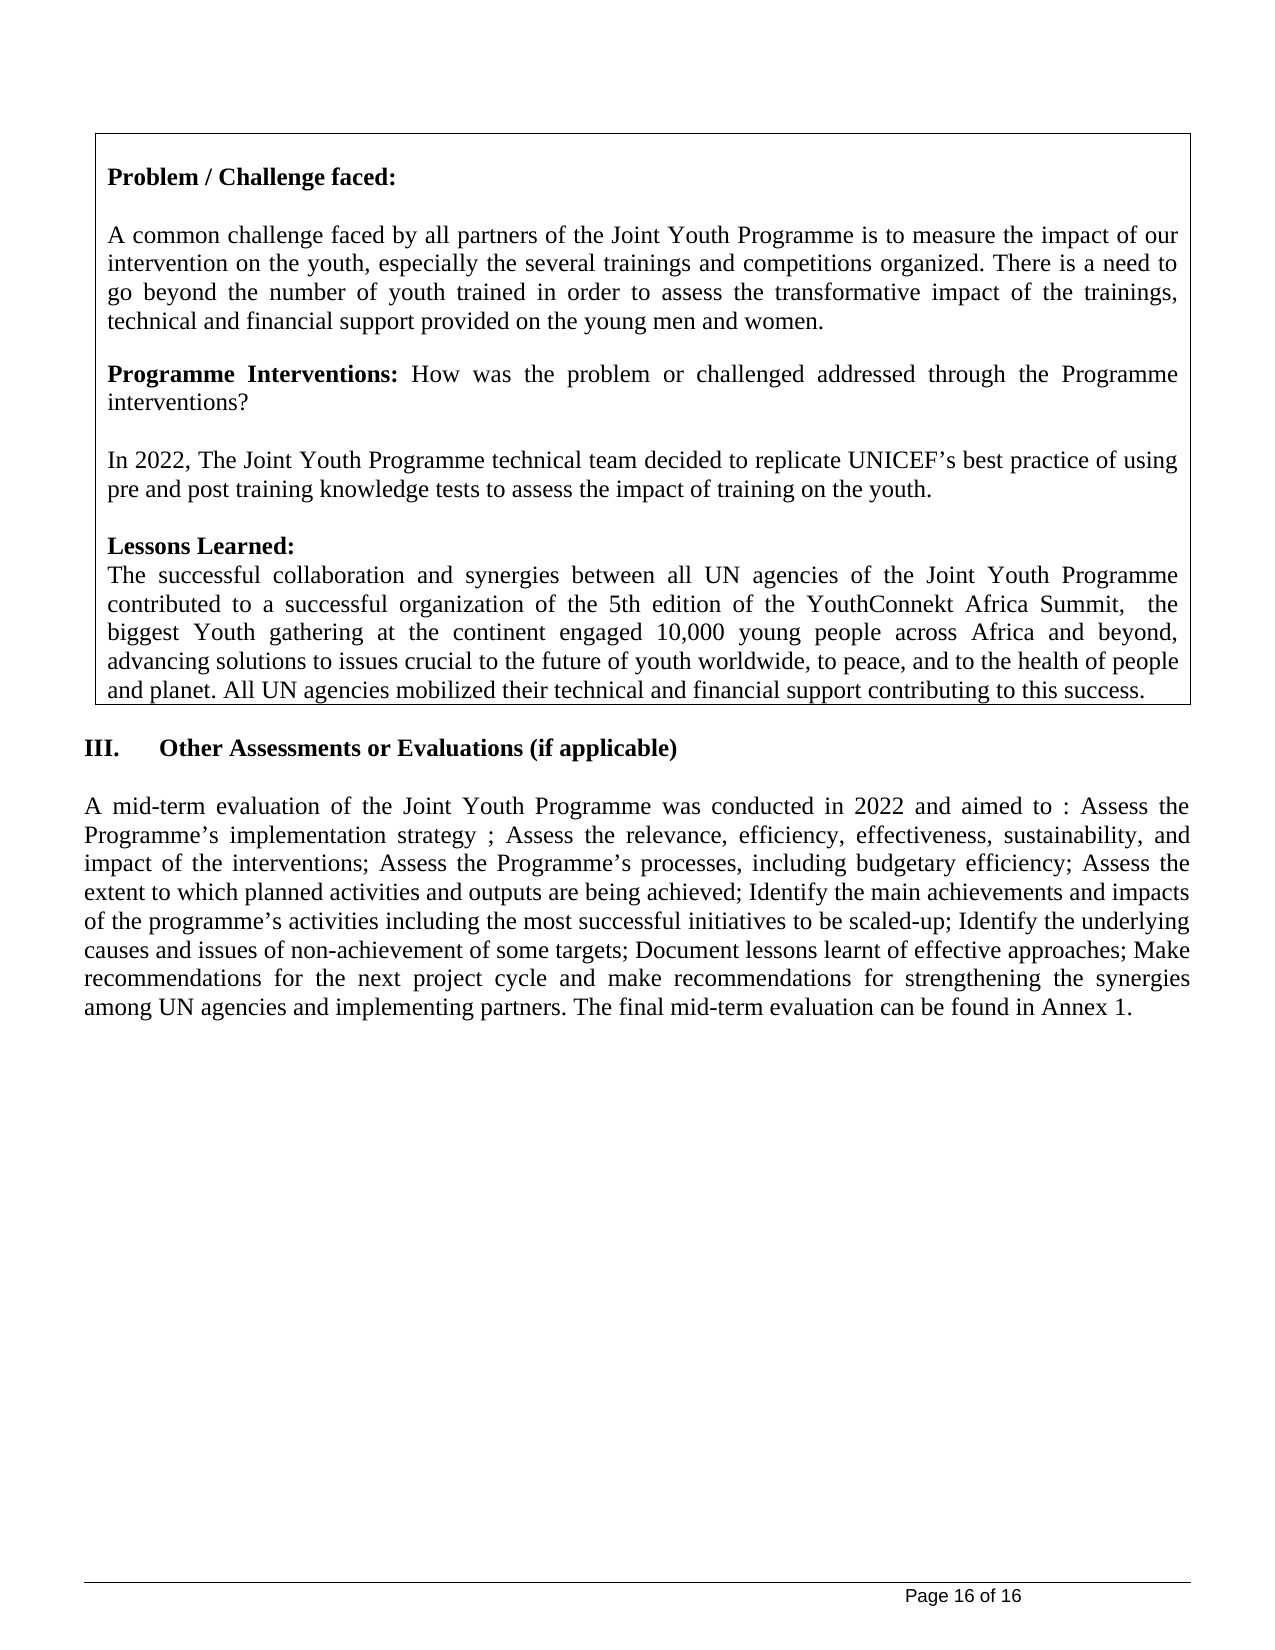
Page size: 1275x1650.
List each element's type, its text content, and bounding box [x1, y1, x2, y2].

table_header Problem / Challenge faced: A common challenge faced by all partners of the Joint Youth Programme is to measure the impact of our intervention on the youth, especially the several trainings and competitions organized. There is a need to go beyond the number of youth trained in order to assess the transformative impact of the trainings, technical and financial support provided on the young men and women. Programme Interventions: How was the problem or challenged addressed through the Programme interventions? In 2022, The Joint Youth Programme technical team decided to replicate UNICEF’s best practice of using pre and post training knowledge tests to assess the impact of training on the youth. Lessons Learned: The successful collaboration and synergies between all UN agencies of the Joint Youth Programme contributed to a successful organization of the 5th edition of the YouthConnekt Africa Summit, the biggest Youth gathering at the continent engaged 10,000 young people across Africa and beyond, advancing solutions to issues crucial to the future of youth worldwide, to peace, and to the health of people and planet. All UN agencies mobilized their technical and financial support contributing to this success. [96, 134, 1190, 704]
text III. Other Assessments or Evaluations (if applicable) [84, 733, 1191, 762]
text A mid-term evaluation of the Joint Youth Programme was conducted in 2022 and aimed to : Assess the Programme’s implementation strategy ; Assess the relevance, efficiency, effectiveness, sustainability, and impact of the interventions; Assess the Programme’s processes, including budgetary efficiency; Assess the extent to which planned activities and outputs are being achieved; Identify the main achievements and impacts of the programme’s activities including the most successful initiatives to be scaled-up; Identify the underlying causes and issues of non-achievement of some targets; Document lessons learnt of effective approaches; Make recommendations for the next project cycle and make recommendations for strengthening the synergies among UN agencies and implementing partners. The final mid-term evaluation can be found in Annex 1. [84, 791, 1191, 1021]
